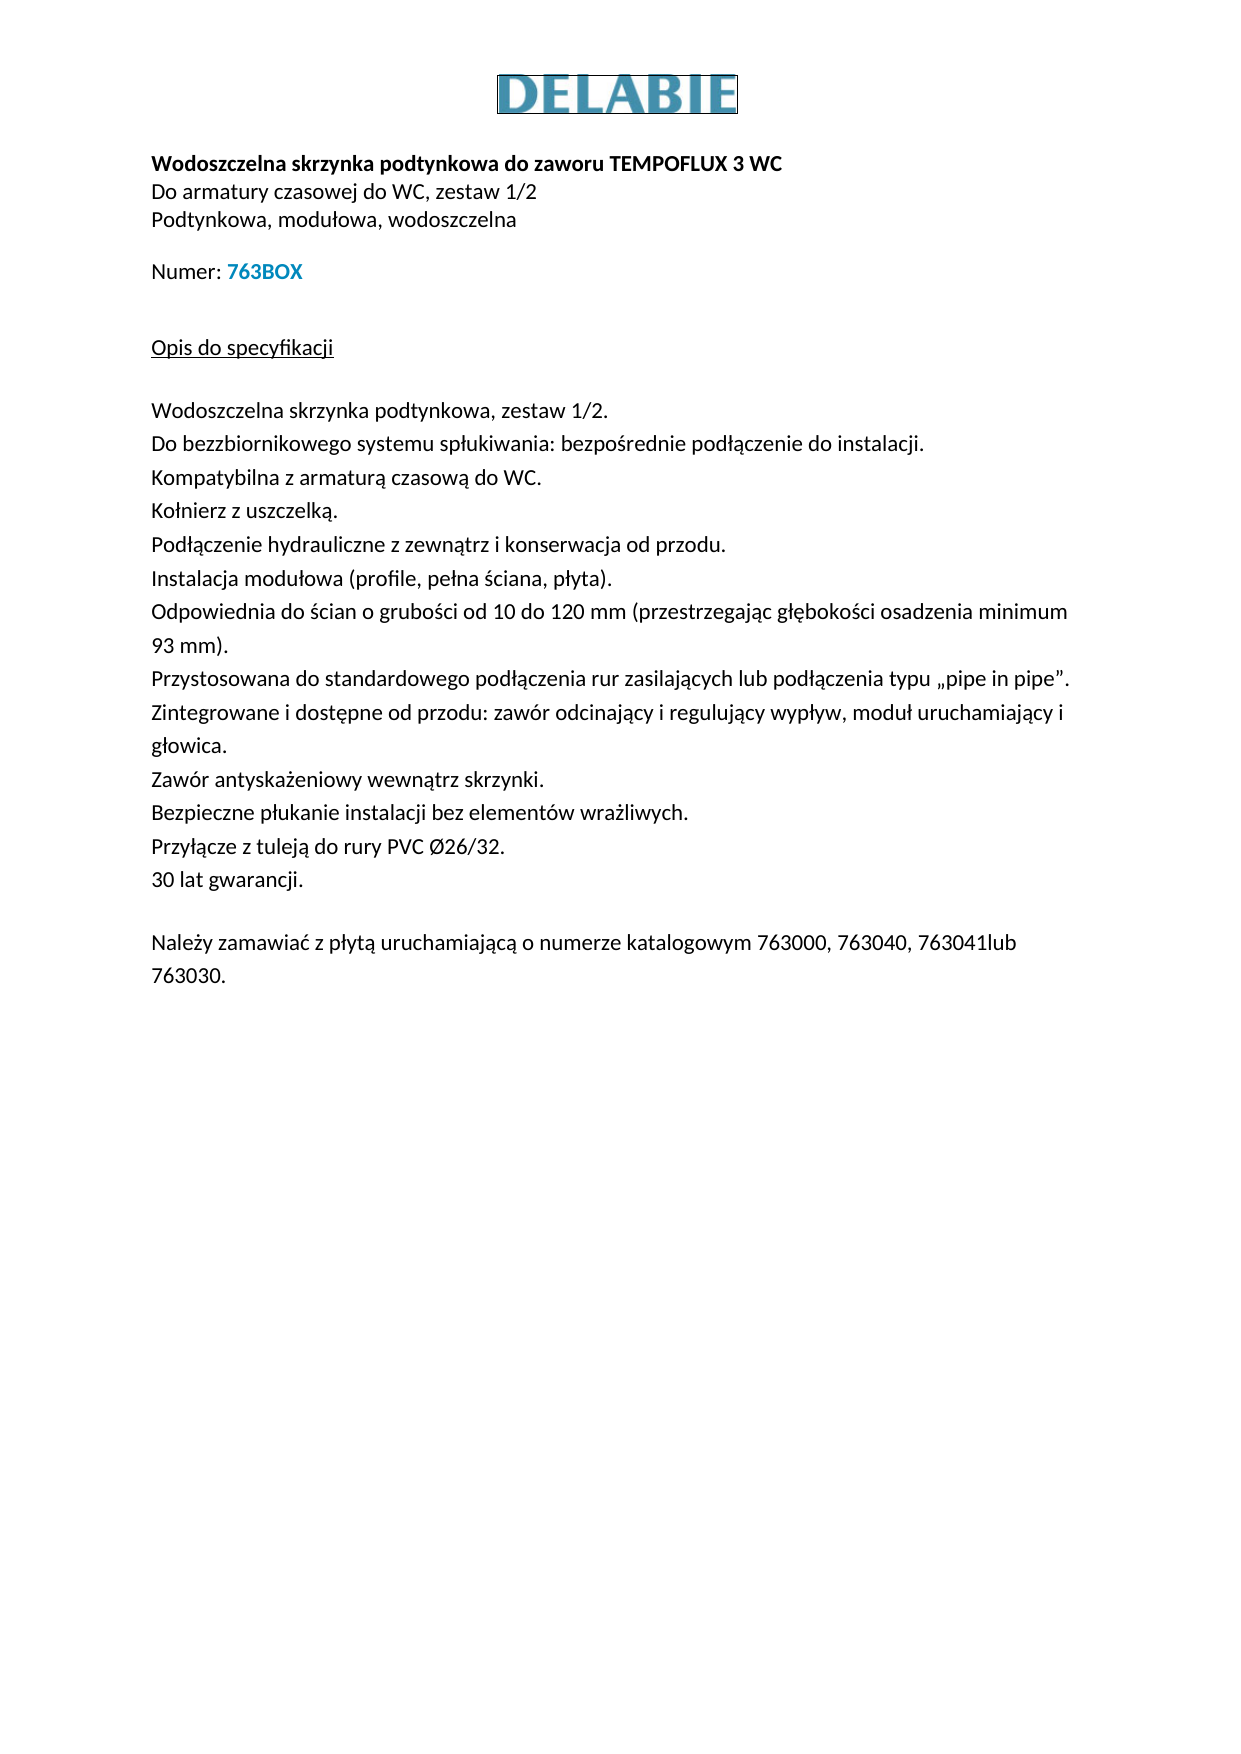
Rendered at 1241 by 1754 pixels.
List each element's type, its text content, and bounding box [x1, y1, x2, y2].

text Zawór antyskażeniowy wewnątrz skrzynki. [151, 765, 1084, 793]
text Instalacja modułowa (profile, pełna ściana, płyta). [151, 564, 1084, 592]
text Numer: 763BOX [151, 257, 1084, 285]
text Wodoszczelna skrzynka podtynkowa, zestaw 1/2. [151, 396, 1084, 424]
text Zintegrowane i dostępne od przodu: zawór odcinający i regulujący wypływ, moduł uruchamiający i głowica. [151, 698, 1084, 759]
text Bezpieczne płukanie instalacji bez elementów wrażliwych. [151, 798, 1084, 827]
text Do armatury czasowej do WC, zestaw 1/2 [151, 177, 1084, 205]
text Należy zamawiać z płytą uruchamiającą o numerze katalogowym 763000, 763040, 763041lub 763030. [151, 928, 1084, 989]
picture [498, 76, 737, 113]
text Opis do specyfikacji [151, 333, 1084, 361]
text Odpowiednia do ścian o grubości od 10 do 120 mm (przestrzegając głębokości osadzenia minimum 93 mm). [151, 597, 1084, 659]
text Podłączenie hydrauliczne z zewnątrz i konserwacja od przodu. [151, 530, 1084, 558]
text Do bezzbiornikowego systemu spłukiwania: bezpośrednie podłączenie do instalacji. [151, 429, 1084, 458]
text Kompatybilna z armaturą czasową do WC. [151, 463, 1084, 491]
text Kołnierz z uszczelką. [151, 497, 1084, 525]
text Podtynkowa, modułowa, wodoszczelna [151, 205, 1084, 233]
text Wodoszczelna skrzynka podtynkowa do zaworu TEMPOFLUX 3 WC [151, 149, 1084, 177]
text Przystosowana do standardowego podłączenia rur zasilających lub podłączenia typu „pipe in pipe”. [151, 664, 1084, 692]
text Przyłącze z tuleją do rury PVC Ø26/32. [151, 832, 1084, 860]
text 30 lat gwarancji. [151, 866, 1084, 894]
